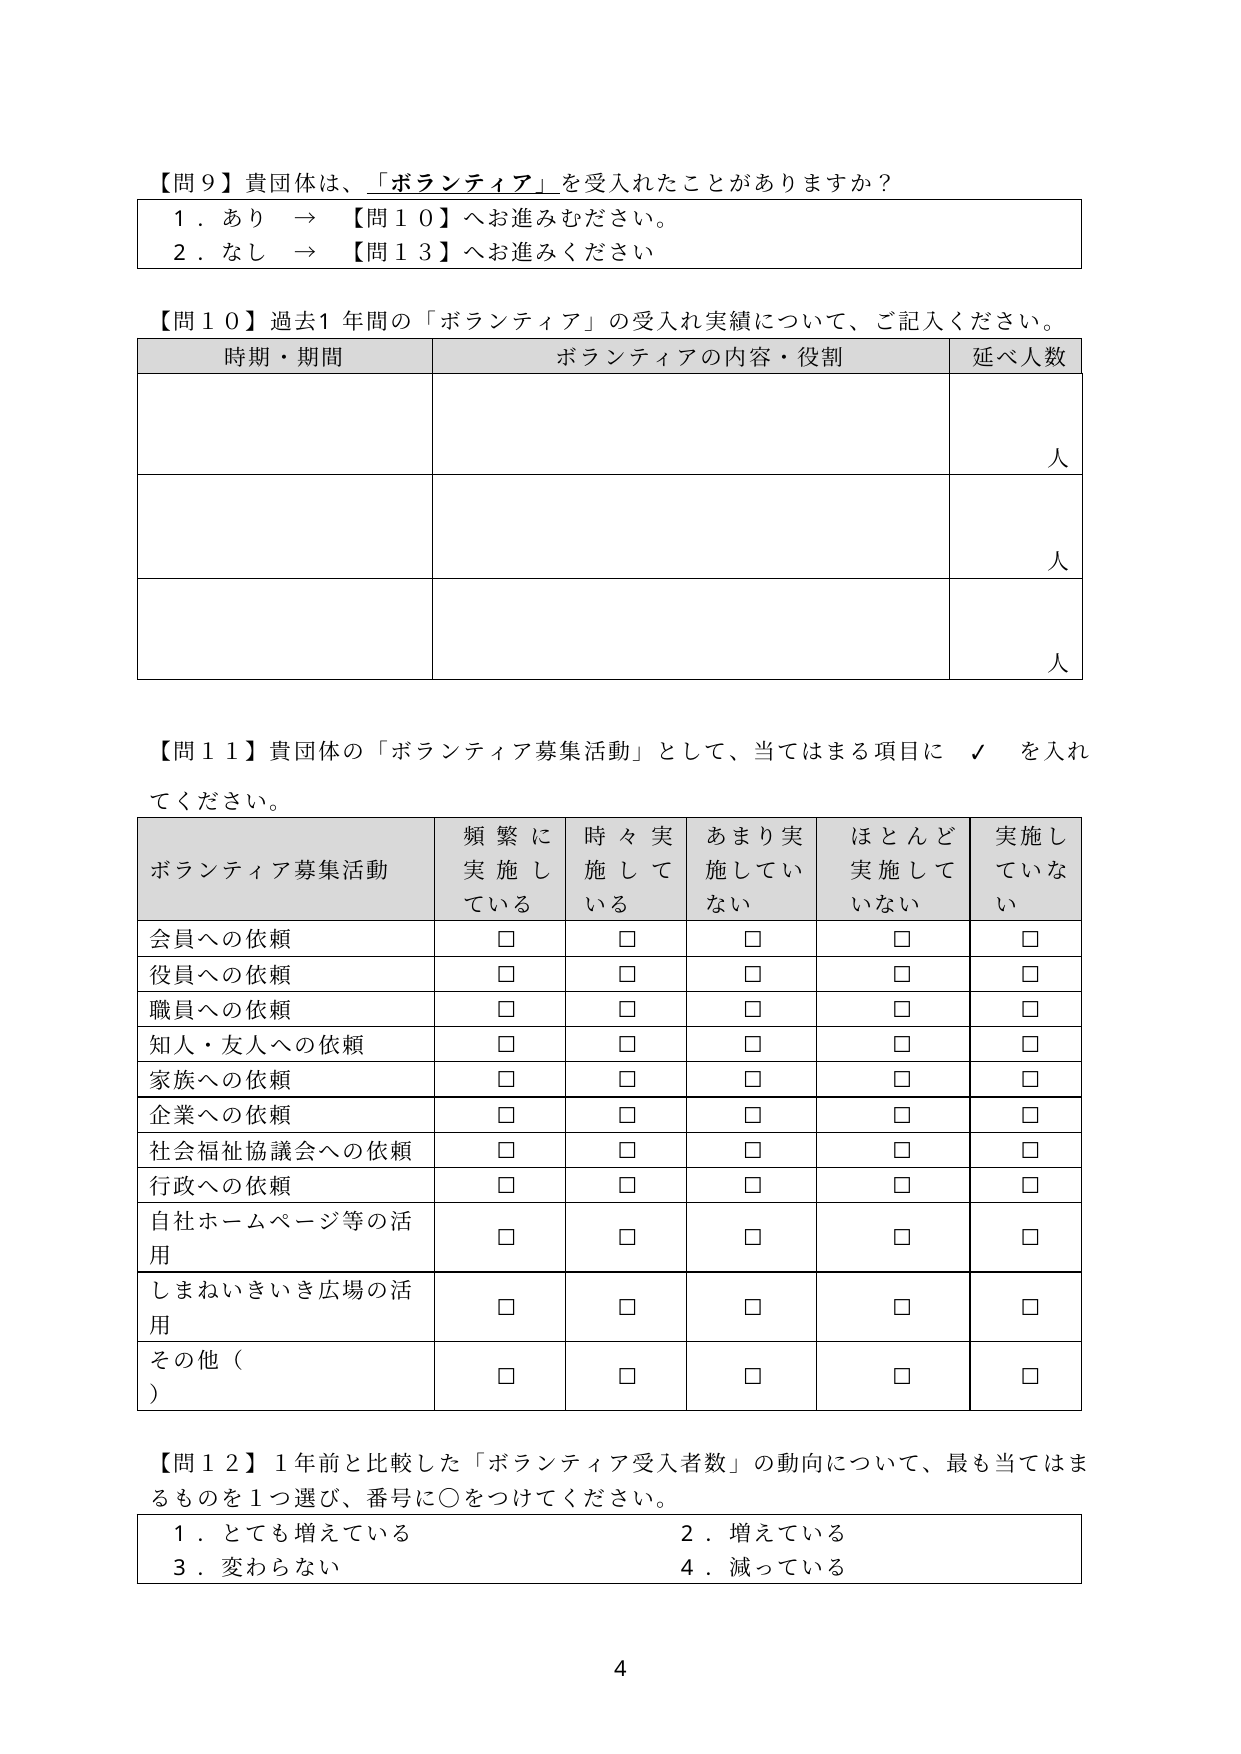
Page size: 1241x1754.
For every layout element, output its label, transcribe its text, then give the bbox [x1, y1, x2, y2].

table_cell [817, 992, 969, 1026]
table_cell [687, 1203, 816, 1271]
text 【問１２】１年前と比較した「ボランティア受入者数」の動向について、最も当てはまるものを１つ選び、番号に〇をつけてください。 [104, 1445, 1091, 1514]
table_cell [817, 957, 969, 991]
table_cell [433, 475, 949, 577]
table_cell 家族への依頼 [138, 1062, 434, 1096]
table_cell [138, 579, 432, 679]
table_cell [971, 1273, 1081, 1341]
table_header ほとんど実施していない [817, 818, 969, 920]
table_cell [971, 957, 1081, 991]
table_cell [138, 374, 432, 474]
table_cell [435, 1027, 565, 1061]
table_header 1．あり → 【問１０】へお進みむださい。 2．なし → 【問１３】へお進みください [138, 200, 1081, 268]
table_cell [566, 992, 686, 1026]
table_cell [971, 992, 1081, 1026]
table_cell [971, 1098, 1081, 1132]
table_cell [687, 1273, 816, 1341]
text 【問１１】貴団体の「ボランティア募集活動」として、当てはまる項目に ✔ を入れてください。 [104, 714, 1091, 817]
table_cell [817, 1203, 969, 1271]
table_cell [566, 1062, 686, 1096]
table_cell [566, 1098, 686, 1132]
table_cell [971, 921, 1081, 956]
table_cell [687, 992, 816, 1026]
text 【問９】貴団体は、「ボランティア」を受入れたことがありますか？ [104, 164, 1091, 199]
table_header ボランティアの内容・役割 [433, 339, 949, 373]
table_cell その他（ ） [138, 1342, 434, 1410]
table_cell 行政への依頼 [138, 1168, 434, 1202]
table_cell しまねいきいき広場の活用 [138, 1273, 434, 1341]
table_cell 役員への依頼 [138, 957, 434, 991]
table_cell [817, 1098, 969, 1132]
table_cell [435, 1098, 565, 1132]
table_cell [566, 1342, 686, 1410]
table_cell [435, 1342, 565, 1410]
table_cell [435, 1062, 565, 1096]
table_cell [971, 1342, 1081, 1410]
table_cell [817, 1168, 969, 1202]
table_header あまり実施していない [687, 818, 816, 920]
table_cell [687, 1342, 816, 1410]
table_header 頻繁に実施している [435, 818, 565, 920]
table_cell [566, 1273, 686, 1341]
table_cell [817, 1342, 969, 1410]
table_cell [817, 921, 969, 956]
table_cell [435, 992, 565, 1026]
table_cell 会員への依頼 [138, 921, 434, 956]
table_cell [433, 579, 949, 679]
table_cell [435, 1203, 565, 1271]
table_header 時期・期間 [138, 339, 432, 373]
table_cell [687, 1027, 816, 1061]
table_cell [817, 1273, 969, 1341]
table_cell [817, 1062, 969, 1096]
table_cell [566, 921, 686, 956]
table_header 実施していない [971, 818, 1081, 920]
table_cell [566, 1168, 686, 1202]
table_cell 自社ホームページ等の活用 [138, 1203, 434, 1271]
table_cell [971, 1062, 1081, 1096]
table_cell [435, 957, 565, 991]
table_header 延べ人数 [950, 339, 1081, 373]
table_cell [435, 921, 565, 956]
table_cell 知人・友人への依頼 [138, 1027, 434, 1061]
table_cell [687, 957, 816, 991]
table_cell [435, 1133, 565, 1167]
table_cell [566, 957, 686, 991]
table_cell 社会福祉協議会への依頼 [138, 1133, 434, 1167]
table_cell [971, 1168, 1081, 1202]
table_cell [566, 1203, 686, 1271]
table_cell [435, 1273, 565, 1341]
table_cell [817, 1133, 969, 1167]
table_cell [687, 1062, 816, 1096]
table_header 時々実施している [566, 818, 686, 920]
table_cell [687, 1133, 816, 1167]
table_cell [566, 1027, 686, 1061]
table_cell 人 [950, 374, 1082, 474]
table_cell [435, 1168, 565, 1202]
table_cell [971, 1133, 1081, 1167]
table_cell 人 [950, 475, 1082, 577]
table_cell 企業への依頼 [138, 1098, 434, 1132]
table_cell [817, 1027, 969, 1061]
table_cell [687, 1098, 816, 1132]
table_cell [138, 475, 432, 577]
table_cell 人 [950, 579, 1082, 679]
table_cell [433, 374, 949, 474]
table_cell 職員への依頼 [138, 992, 434, 1026]
table_cell [971, 1203, 1081, 1271]
table_cell [971, 1027, 1081, 1061]
table_cell [687, 1168, 816, 1202]
table_header ボランティア募集活動 [138, 818, 434, 920]
text 【問１０】過去1年間の「ボランティア」の受入れ実績について、ご記入ください。 [104, 303, 1091, 337]
table_header 1．とても増えている 2．増えている 3．変わらない 4．減っている [138, 1515, 1081, 1583]
table_cell [566, 1133, 686, 1167]
table_cell [687, 921, 816, 956]
